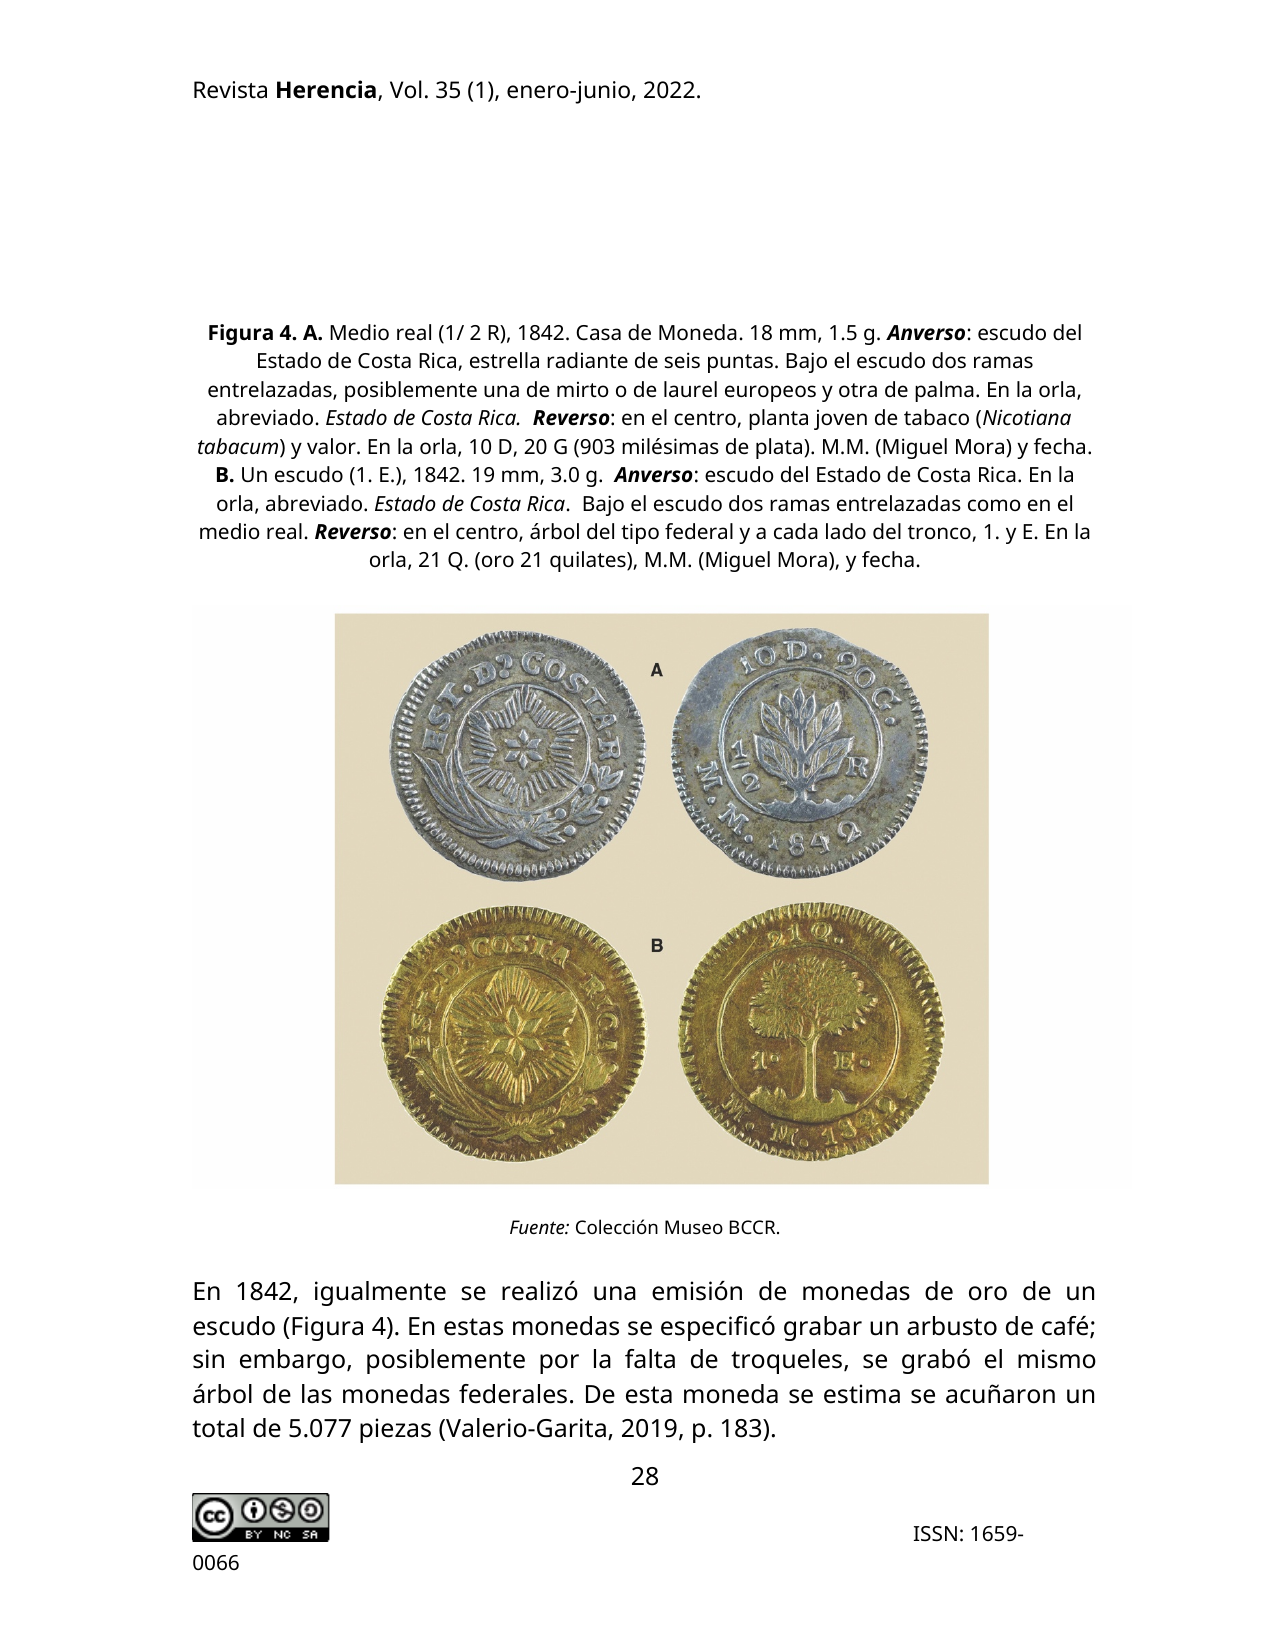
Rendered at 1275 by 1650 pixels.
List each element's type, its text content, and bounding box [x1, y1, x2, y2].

text Fuente: Colección Museo BCCR. [192, 1214, 1098, 1240]
text En 1842, igualmente se realizó una emisión de monedas de oro de un escudo (Figura 4). En estas monedas se especificó grabar un arbusto de café; sin embargo, posiblemente por la falta de troqueles, se grabó el mismo árbol de las monedas federales. De esta moneda se estima se acuñaron un total de 5.077 piezas (Valerio-Garita, 2019, p. 183). [192, 1274, 1098, 1444]
text Figura 4. A. Medio real (1/ 2 R), 1842. Casa de Moneda. 18 mm, 1.5 g. Anverso: escudo del Estado de Costa Rica, estrella radiante de seis puntas. Bajo el escudo dos ramas entrelazadas, posiblemente una de mirto o de laurel europeos y otra de palma. En la orla, abreviado. Estado de Costa Rica. Reverso: en el centro, planta joven de tabaco (Nicotiana tabacum) y valor. En la orla, 10 D, 20 G (903 milésimas de plata). M.M. (Miguel Mora) y fecha. B. Un escudo (1. E.), 1842. 19 mm, 3.0 g. Anverso: escudo del Estado de Costa Rica. En la orla, abreviado. Estado de Costa Rica. Bajo el escudo dos ramas entrelazadas como en el medio real. Reverso: en el centro, árbol del tipo federal y a cada lado del tronco, 1. y E. En la orla, 21 Q. (oro 21 quilates), M.M. (Miguel Mora), y fecha. [192, 318, 1098, 574]
picture [192, 605, 1133, 1189]
picture [192, 1493, 330, 1542]
